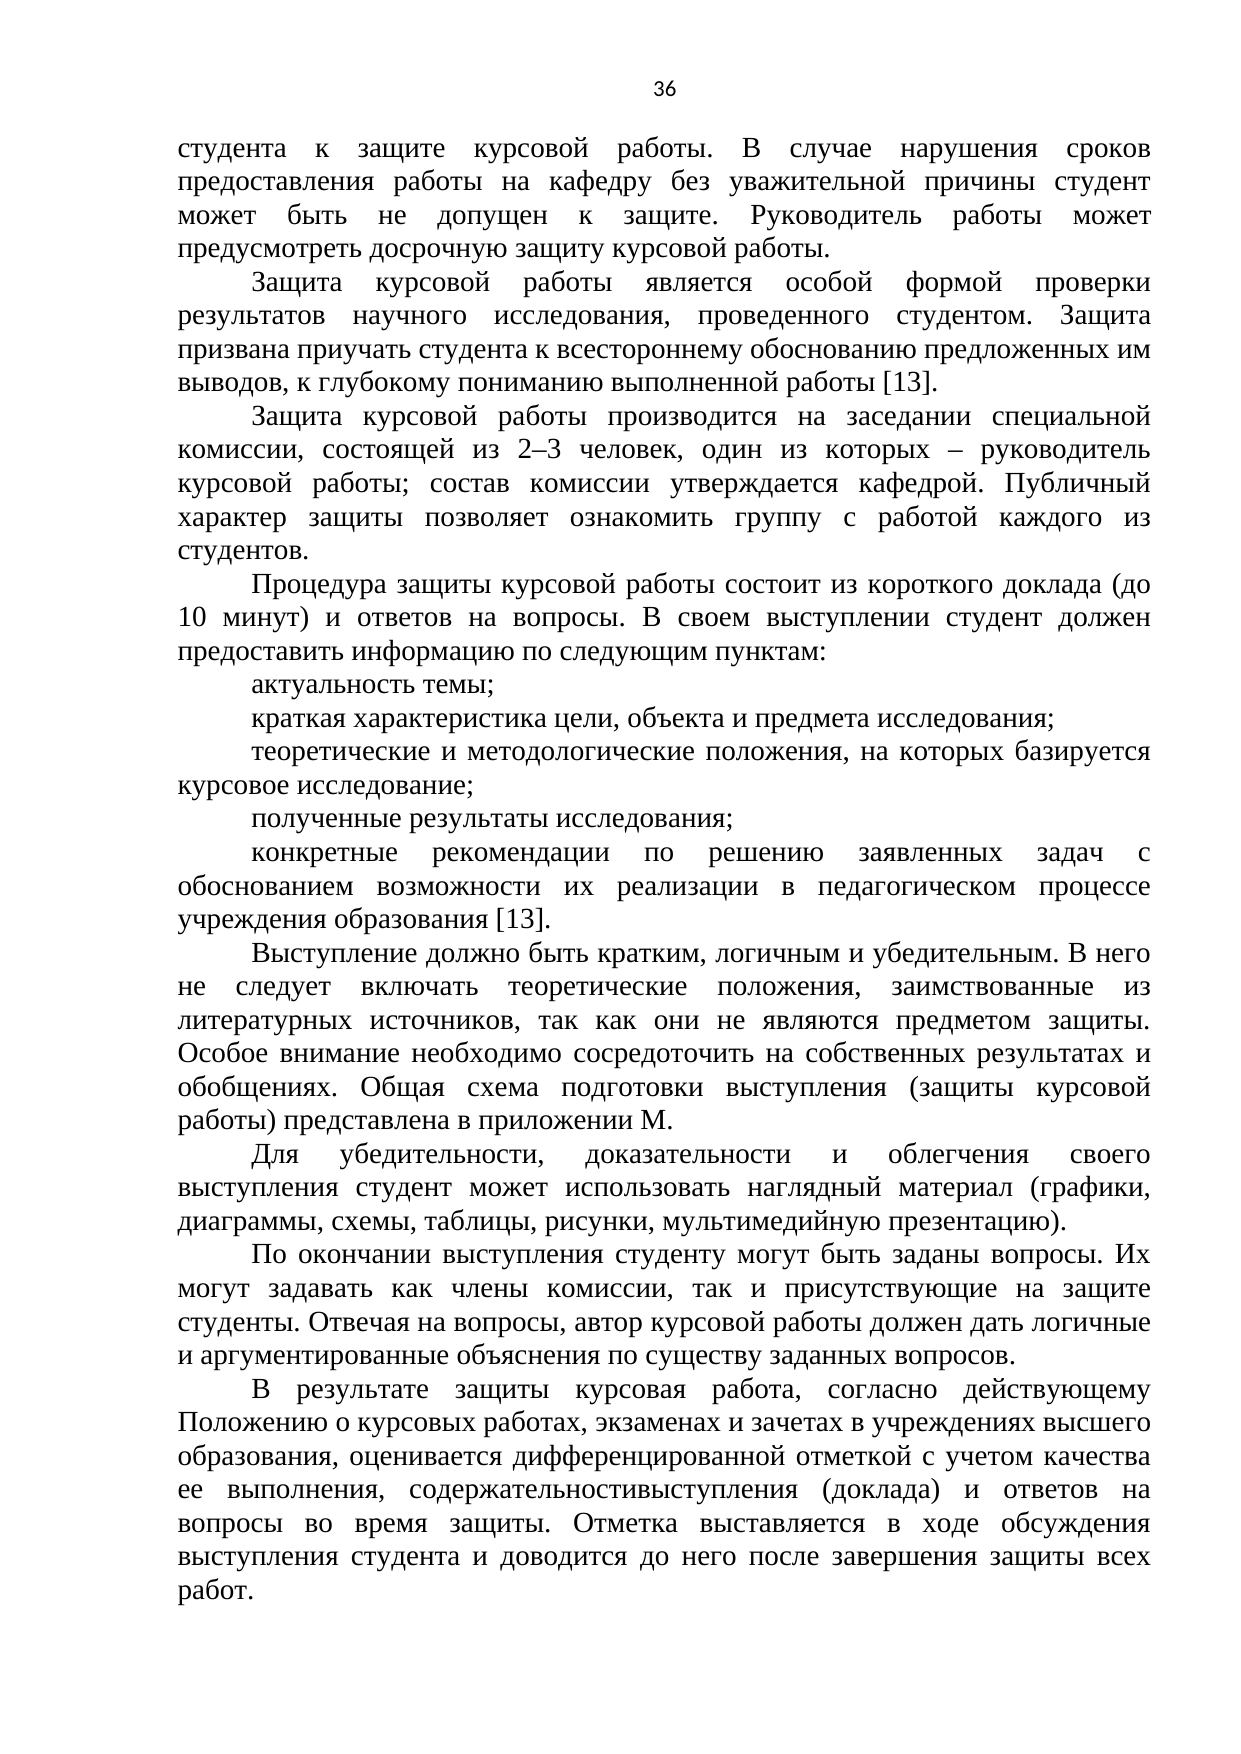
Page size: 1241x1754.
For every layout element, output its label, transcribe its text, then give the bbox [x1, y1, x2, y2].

text По окончании выступления студенту могут быть заданы вопросы. Их могут задавать как члены комиссии, так и присутствующие на защите студенты. Отвечая на вопросы, автор курсовой работы должен дать логичные и аргументированные объяснения по существу заданных вопросов. [177, 1237, 1152, 1371]
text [177, 130, 1152, 264]
text полученные результаты исследования; [177, 801, 1152, 834]
text Защита курсовой работы производится на заседании специальной комиссии, состоящей из 2–3 человек, один из которых – руководитель курсовой работы; состав комиссии утверждается кафедрой. Публичный характер защиты позволяет ознакомить группу с работой каждого из студентов. [177, 398, 1152, 566]
text Для убедительности, доказательности и облегчения своего выступления студент может использовать наглядный материал (графики, диаграммы, схемы, таблицы, рисунки, мультимедийную презентацию). [177, 1136, 1152, 1237]
text конкретные рекомендации по решению заявленных задач с обоснованием возможности их реализации в педагогическом процессе учреждения образования [13]. [177, 834, 1152, 935]
text Процедура защиты курсовой работы состоит из короткого доклада (до 10 минут) и ответов на вопросы. В своем выступлении студент должен предоставить информацию по следующим пунктам: [177, 566, 1152, 666]
text краткая характеристика цели, объекта и предмета исследования; [177, 700, 1152, 733]
text теоретические и методологические положения, на которых базируется курсовое исследование; [177, 733, 1152, 801]
text Защита курсовой работы является особой формой проверки результатов научного исследования, проведенного студентом. Защита призвана приучать студента к всестороннему обоснованию предложенных им выводов, к глубокому пониманию выполненной работы [13]. [177, 264, 1152, 398]
text актуальность темы; [177, 666, 1152, 700]
text Выступление должно быть кратким, логичным и убедительным. В него не следует включать теоретические положения, заимствованные из литературных источников, так как они не являются предметом защиты. Особое внимание необходимо сосредоточить на собственных результатах и обобщениях. Общая схема подготовки выступления (защиты курсовой работы) представлена в приложении М. [177, 935, 1152, 1136]
text В результате защиты курсовая работа, согласно действующему Положению о курсовых работах, экзаменах и зачетах в учреждениях высшего образования, оценивается дифференцированной отметкой с учетом качества ее выполнения, содержательностивыступления (доклада) и ответов на вопросы во время защиты. Отметка выставляется в ходе обсуждения выступления студента и доводится до него после завершения защиты всех работ. [177, 1371, 1152, 1606]
